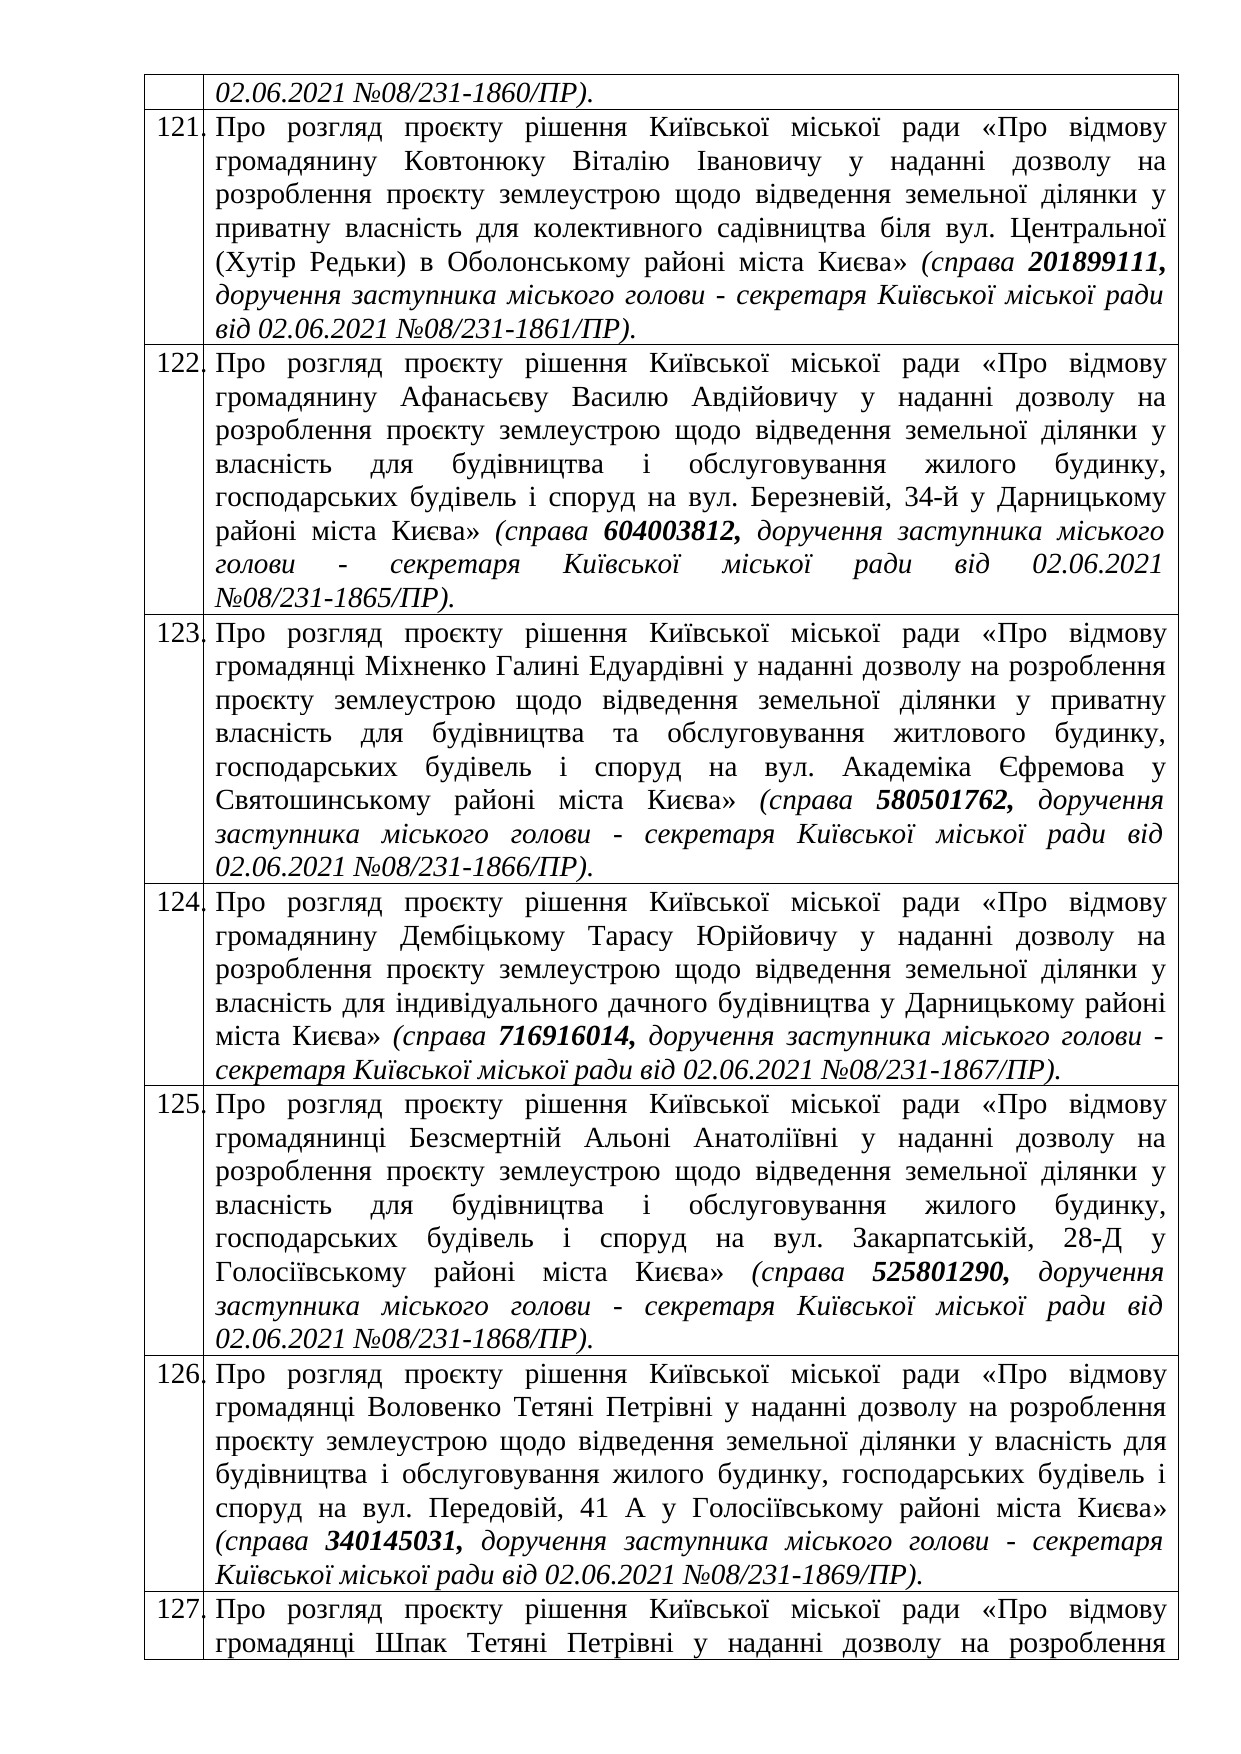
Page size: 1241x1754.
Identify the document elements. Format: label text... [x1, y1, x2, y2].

table_cell [145, 884, 203, 1085]
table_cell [204, 75, 1178, 108]
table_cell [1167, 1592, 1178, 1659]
table_cell [145, 615, 203, 883]
table_cell Про розгляд проєкту рішення Київської міської ради «Про відмову громадянці Міхненко Галині Едуардівні у наданні дозволу на розроблення проєкту землеустрою щодо відведення земельної ділянки у приватну власність для будівництва та обслуговування житлового будинку, господарських будівель і споруд на вул. Академіка Єфремова у Святошинському районі міста Києва» (справа 580501762, доручення заступника міського голови - секретаря Київської міської ради від 02.06.2021 №08/231-1866/ПР). [204, 615, 1178, 883]
table_cell Про розгляд проєкту рішення Київської міської ради «Про відмову громадянину Дембіцькому Тарасу Юрійовичу у наданні дозволу на розроблення проєкту землеустрою щодо відведення земельної ділянки у власність для індивідуального дачного будівництва у Дарницькому районі міста Києва» (справа 716916014, доручення заступника міського голови - секретаря Київської міської ради від 02.06.2021 №08/231-1867/ПР). [204, 884, 1178, 1085]
table_cell Про розгляд проєкту рішення Київської міської ради «Про відмову громадянину Ковтонюку Віталію Івановичу у наданні дозволу на розроблення проєкту землеустрою щодо відведення земельної ділянки у приватну власність для колективного садівництва біля вул. Центральної (Хутір Редьки) в Оболонському районі міста Києва» (справа 201899111, доручення заступника міського голови - секретаря Київської міської ради від 02.06.2021 №08/231-1861/ПР). [204, 110, 1178, 344]
table_cell Про розгляд проєкту рішення Київської міської ради «Про відмову громадянинці Безсмертній Альоні Анатоліївні у наданні дозволу на розроблення проєкту землеустрою щодо відведення земельної ділянки у власність для будівництва і обслуговування жилого будинку, господарських будівель і споруд на вул. Закарпатській, 28-Д у Голосіївському районі міста Києва» (справа 525801290, доручення заступника міського голови - секретаря Київської міської ради від 02.06.2021 №08/231-1868/ПР). [204, 1086, 1178, 1355]
table_cell [145, 75, 203, 108]
table_cell [145, 110, 203, 344]
table_cell [145, 1592, 203, 1659]
table_cell Про розгляд проєкту рішення Київської міської ради «Про відмову громадянину Афанасьєву Василю Авдійовичу у наданні дозволу на розроблення проєкту землеустрою щодо відведення земельної ділянки у власність для будівництва і обслуговування жилого будинку, господарських будівель і споруд на вул. Березневій, 34-й у Дарницькому районі міста Києва» (справа 604003812, доручення заступника міського голови - секретаря Київської міської ради від 02.06.2021 №08/231-1865/ПР). [204, 345, 1178, 614]
table_cell [145, 345, 203, 614]
table_cell [145, 1086, 203, 1355]
table_cell Про розгляд проєкту рішення Київської міської ради «Про відмову громадянці Воловенко Тетяні Петрівні у наданні дозволу на розроблення проєкту землеустрою щодо відведення земельної ділянки у власність для будівництва і обслуговування жилого будинку, господарських будівель і споруд на вул. Передовій, 41 А у Голосіївському районі міста Києва» (справа 340145031, доручення заступника міського голови - секретаря Київської міської ради від 02.06.2021 №08/231-1869/ПР). [204, 1356, 1178, 1591]
table_cell [145, 1356, 203, 1591]
